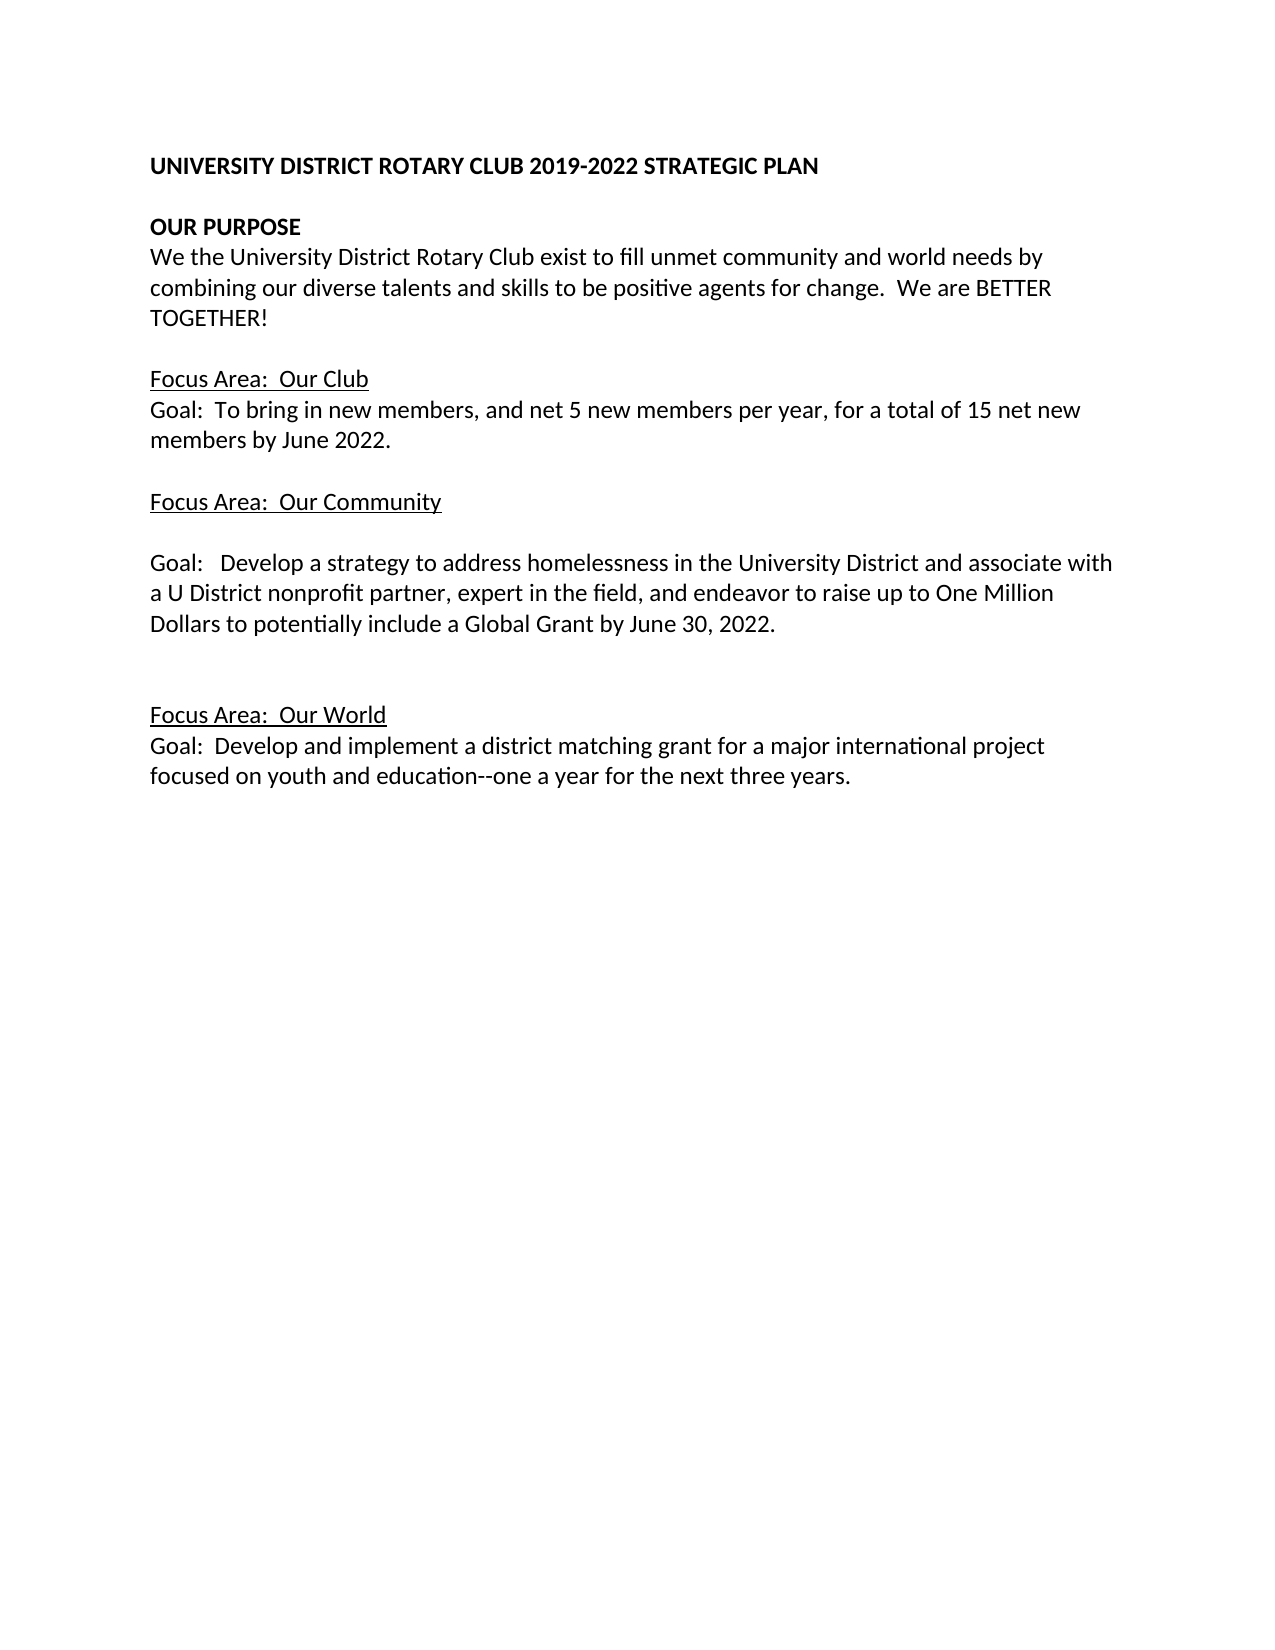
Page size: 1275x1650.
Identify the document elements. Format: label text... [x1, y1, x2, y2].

text UNIVERSITY DISTRICT ROTARY CLUB 2019-2022 STRATEGIC PLAN [150, 150, 1125, 181]
text We the University District Rotary Club exist to fill unmet community and world needs by combining our diverse talents and skills to be positive agents for change. We are BETTER TOGETHER! [150, 242, 1125, 333]
text Goal: Develop and implement a district matching grant for a major international project focused on youth and education--one a year for the next three years. [150, 730, 1125, 791]
text Goal: To bring in new members, and net 5 new members per year, for a total of 15 net new members by June 2022. [150, 394, 1125, 455]
text OUR PURPOSE [150, 211, 1125, 242]
text Focus Area: Our World [150, 699, 1125, 730]
text Focus Area: Our Club [150, 364, 1125, 394]
text Focus Area: Our Community [150, 486, 1125, 516]
text Goal: Develop a strategy to address homelessness in the University District and associate with a U District nonprofit partner, expert in the field, and endeavor to raise up to One Million Dollars to potentially include a Global Grant by June 30, 2022. [150, 547, 1125, 638]
